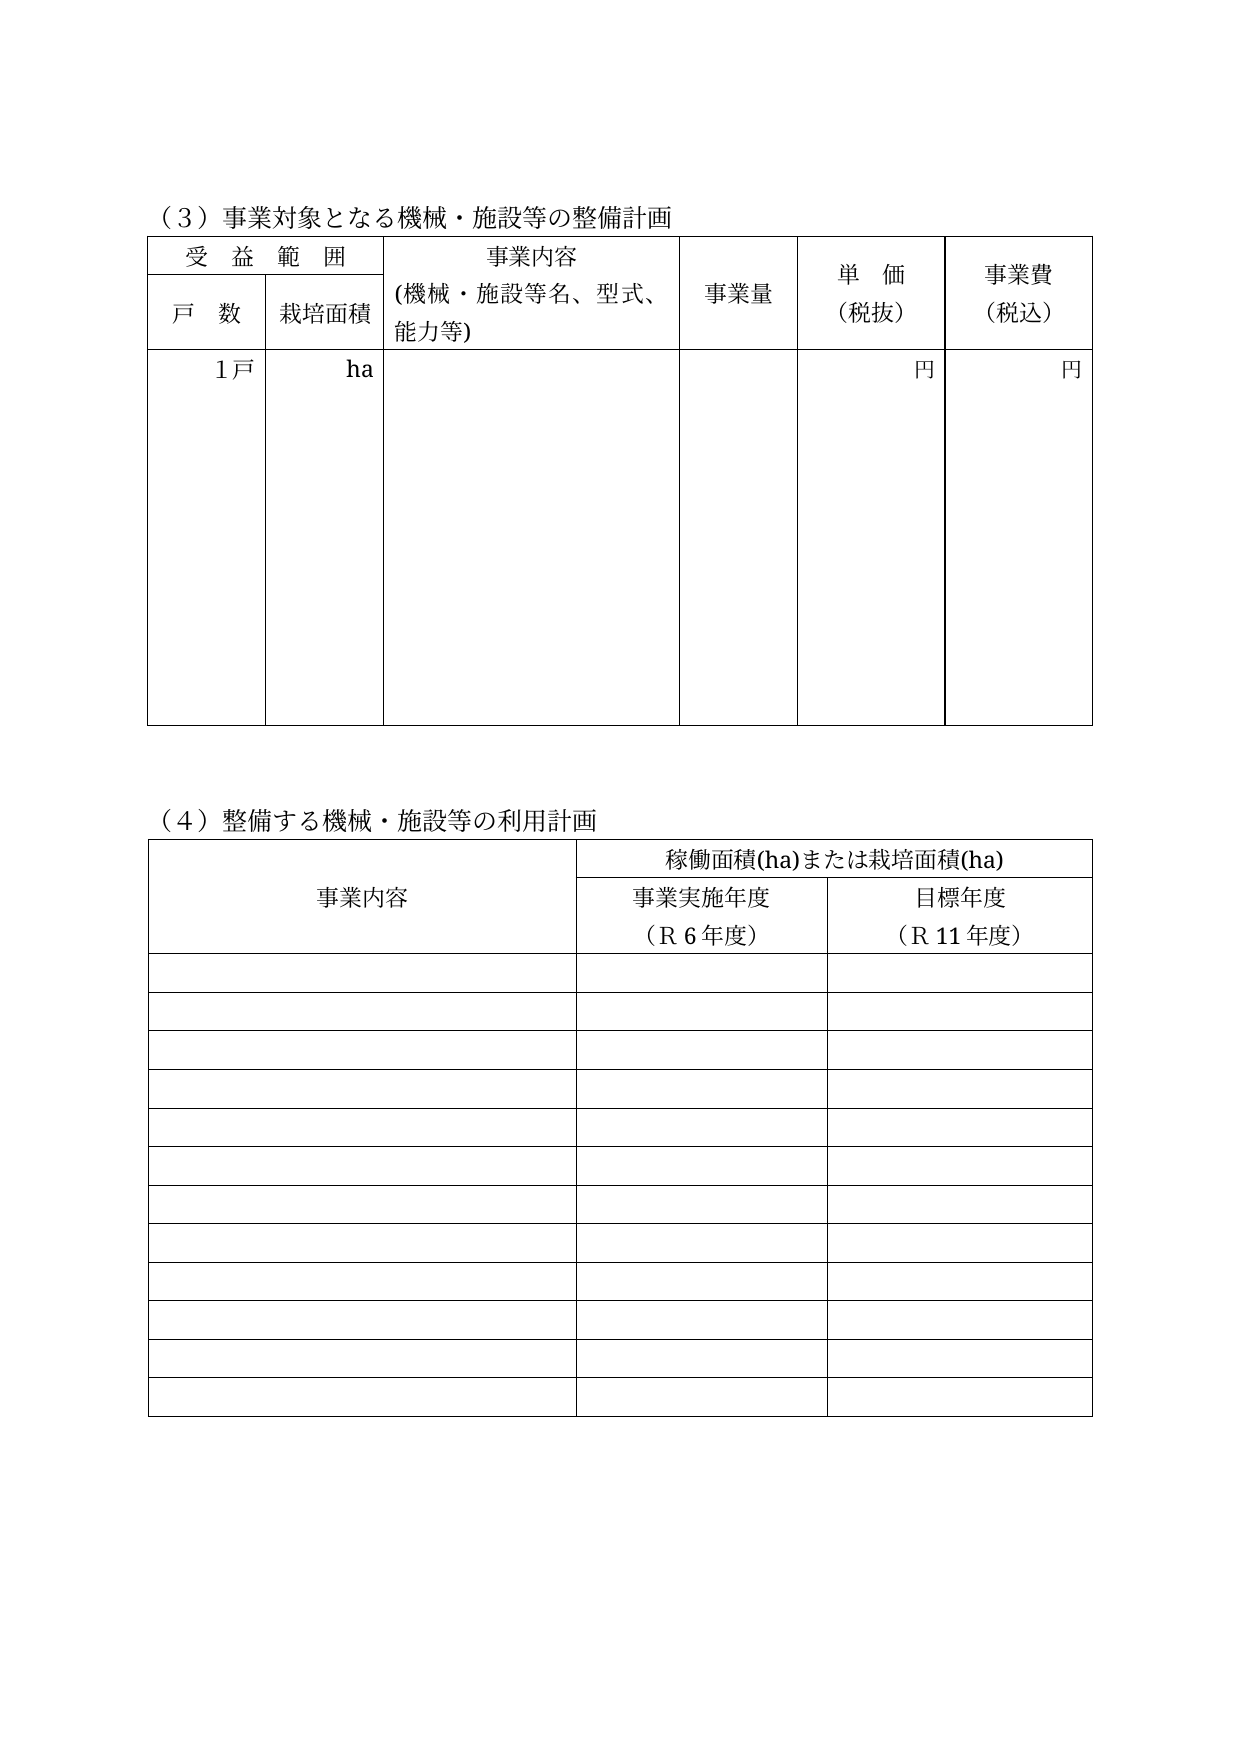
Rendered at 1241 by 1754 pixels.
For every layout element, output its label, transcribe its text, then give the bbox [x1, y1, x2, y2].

table_cell [828, 1070, 1092, 1107]
table_cell [577, 993, 827, 1030]
table_header 事業内容 [149, 840, 576, 953]
table_cell [384, 350, 679, 725]
table_cell １戸 [148, 350, 265, 725]
table_cell 戸 数 [148, 275, 265, 349]
table_header 事業内容 (機械・施設等名、型式、能力等) [384, 237, 679, 349]
table_cell 目標年度 （Ｒ11年度） [828, 878, 1092, 953]
table_cell [149, 1186, 576, 1223]
table_cell [577, 1224, 827, 1262]
table_cell 円 [798, 350, 944, 725]
table_cell [149, 1301, 576, 1339]
table_header 事業費 （税込） [946, 237, 1092, 349]
table_cell 円 [946, 350, 1092, 725]
table_cell ha [266, 350, 383, 725]
text （３）事業対象となる機械・施設等の整備計画 [148, 198, 1092, 236]
table_cell [828, 954, 1092, 992]
table_cell [577, 1340, 827, 1377]
table_header 受 益 範 囲 [148, 237, 383, 274]
table_cell [577, 954, 827, 992]
table_cell [828, 1186, 1092, 1223]
table_cell [149, 1340, 576, 1377]
table_cell [149, 1070, 576, 1107]
table_cell [149, 1378, 576, 1416]
table_cell [828, 1031, 1092, 1069]
table_cell [149, 1109, 576, 1146]
table_cell [828, 1378, 1092, 1416]
table_cell [149, 1147, 576, 1184]
table_cell [149, 1224, 576, 1262]
table_cell [828, 1263, 1092, 1300]
table_cell [828, 1147, 1092, 1184]
table_header 単 価 （税抜） [798, 237, 944, 349]
table_cell 栽培面積 [266, 275, 383, 349]
table_cell [828, 1301, 1092, 1339]
table_cell 事業実施年度 （Ｒ6年度） [577, 878, 827, 953]
table_cell [577, 1263, 827, 1300]
table_cell [577, 1070, 827, 1107]
table_cell [577, 1031, 827, 1069]
table_cell [828, 1224, 1092, 1262]
table_cell [828, 993, 1092, 1030]
table_cell [577, 1301, 827, 1339]
table_header 稼働面積(ha)または栽培面積(ha) [577, 840, 1092, 877]
table_header 事業量 [680, 237, 797, 349]
table_cell [149, 954, 576, 992]
table_cell [149, 993, 576, 1030]
table_cell [577, 1147, 827, 1184]
table_cell [828, 1109, 1092, 1146]
table_cell [680, 350, 797, 725]
table_cell [577, 1186, 827, 1223]
table_cell [149, 1263, 576, 1300]
table_cell [577, 1109, 827, 1146]
table_cell [828, 1340, 1092, 1377]
table_cell [149, 1031, 576, 1069]
table_cell [577, 1378, 827, 1416]
text （４）整備する機械・施設等の利用計画 [148, 801, 1092, 839]
